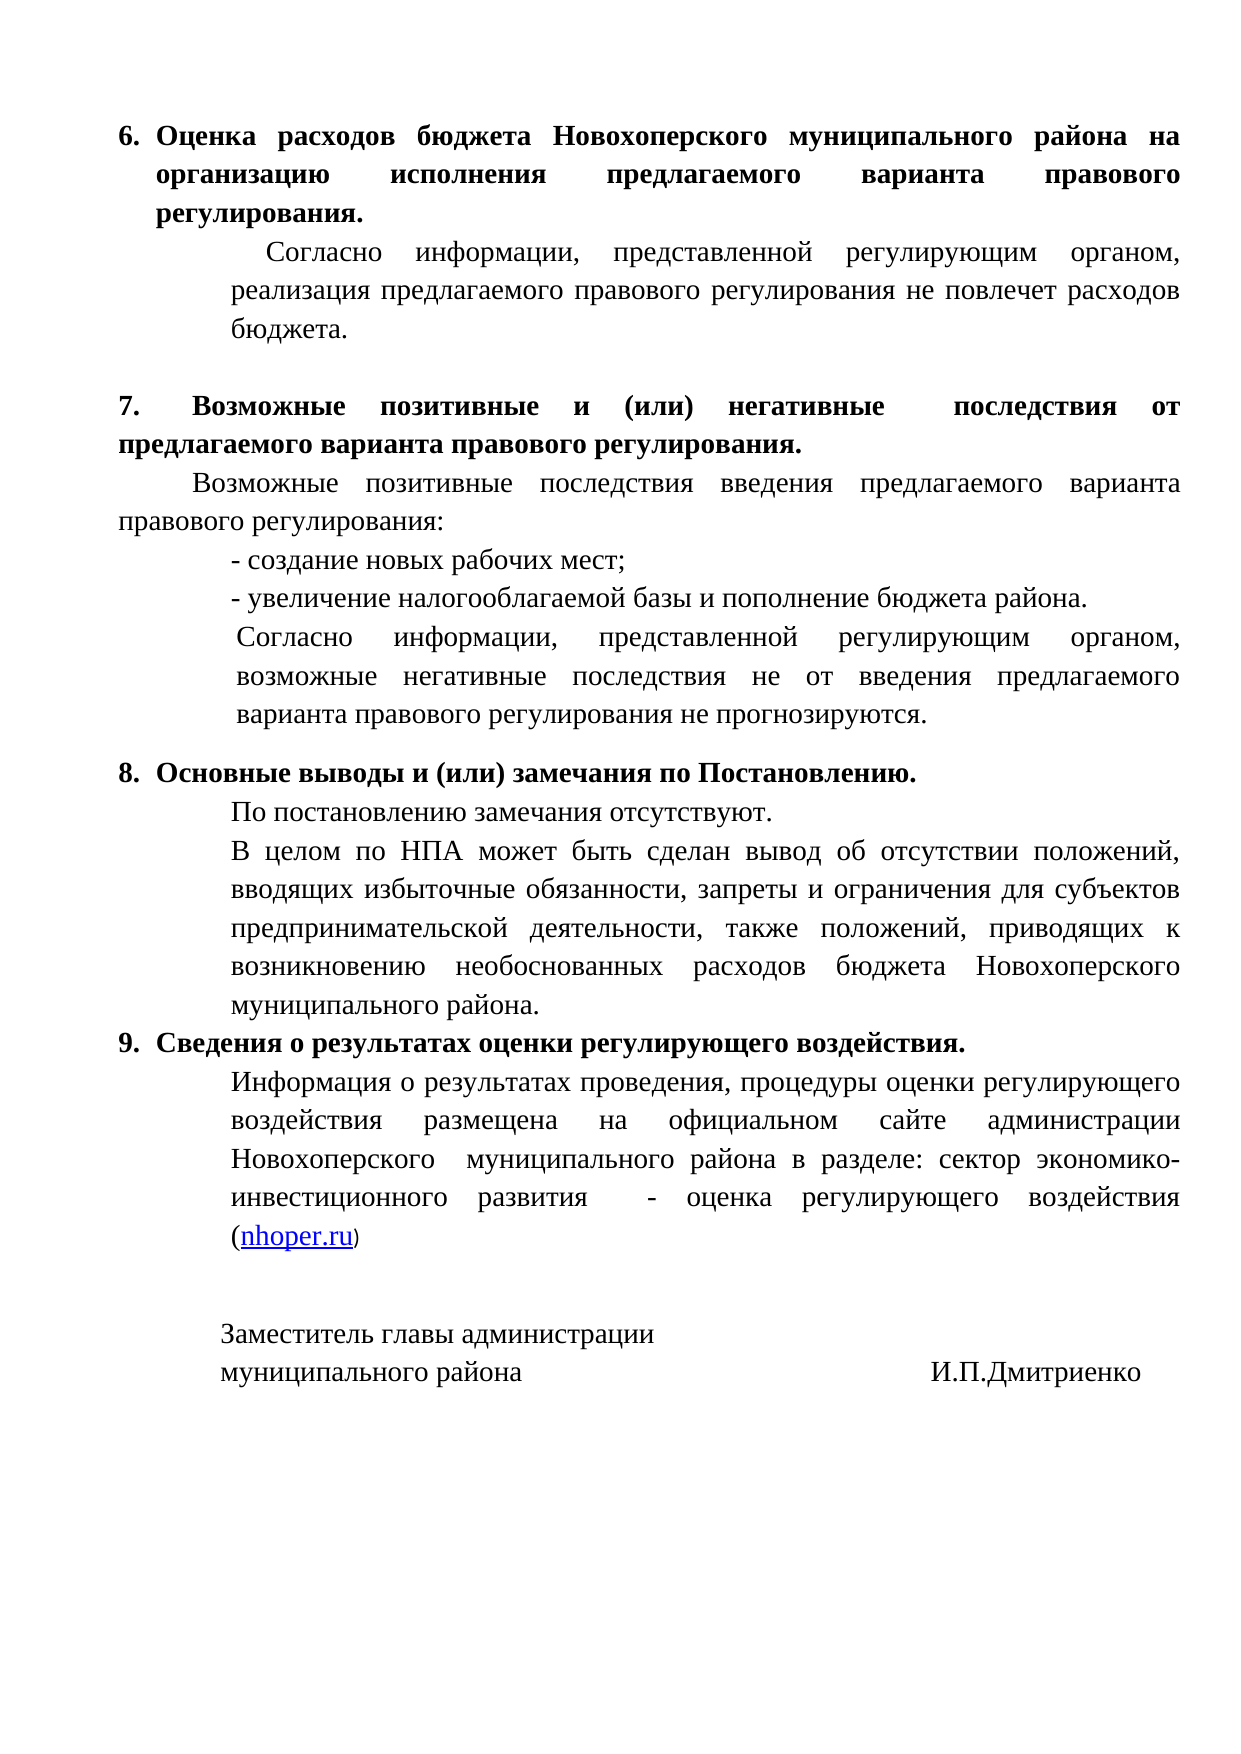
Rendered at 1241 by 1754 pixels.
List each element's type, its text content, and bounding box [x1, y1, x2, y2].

list Возможные позитивные и (или) негативные последствия от предлагаемого варианта правового регулирования. [118, 388, 1181, 460]
list Основные выводы и (или) замечания по Постановлению. [118, 756, 1181, 789]
list - создание новых рабочих мест; [231, 542, 1181, 576]
list В целом по НПА может быть сделан вывод об отсутствии положений, вводящих избыточные обязанности, запреты и ограничения для субъектов предпринимательской деятельности, также положений, приводящих к возникновению необоснованных расходов бюджета Новохоперского муниципального района. [231, 833, 1181, 1020]
list - увеличение налогооблагаемой базы и пополнение бюджета района. [231, 581, 1181, 614]
list Согласно информации, представленной регулирующим органом, реализация предлагаемого правового регулирования не повлечет расходов бюджета. [231, 234, 1181, 344]
list Информация о результатах проведения, процедуры оценки регулирующего воздействия размещена на официальном сайте администрации Новохоперского муниципального района в разделе: сектор экономико-инвестиционного развития - оценка регулирующего воздействия (nhoper.ru) [231, 1064, 1181, 1252]
list Оценка расходов бюджета Новохоперского муниципального района на организацию исполнения предлагаемого варианта правового регулирования. [118, 118, 1181, 229]
list Сведения о результатах оценки регулирующего воздействия. [118, 1025, 1181, 1059]
list Возможные позитивные последствия введения предлагаемого варианта правового регулирования: [118, 465, 1181, 537]
list По постановлению замечания отсутствуют. [231, 794, 1181, 828]
text муниципального района И.П.Дмитриенко [118, 1354, 1181, 1388]
text Заместитель главы администрации [118, 1316, 1181, 1349]
text Согласно информации, представленной регулирующим органом, возможные негативные последствия не от введения предлагаемого варианта правового регулирования не прогнозируются. [236, 619, 1181, 730]
